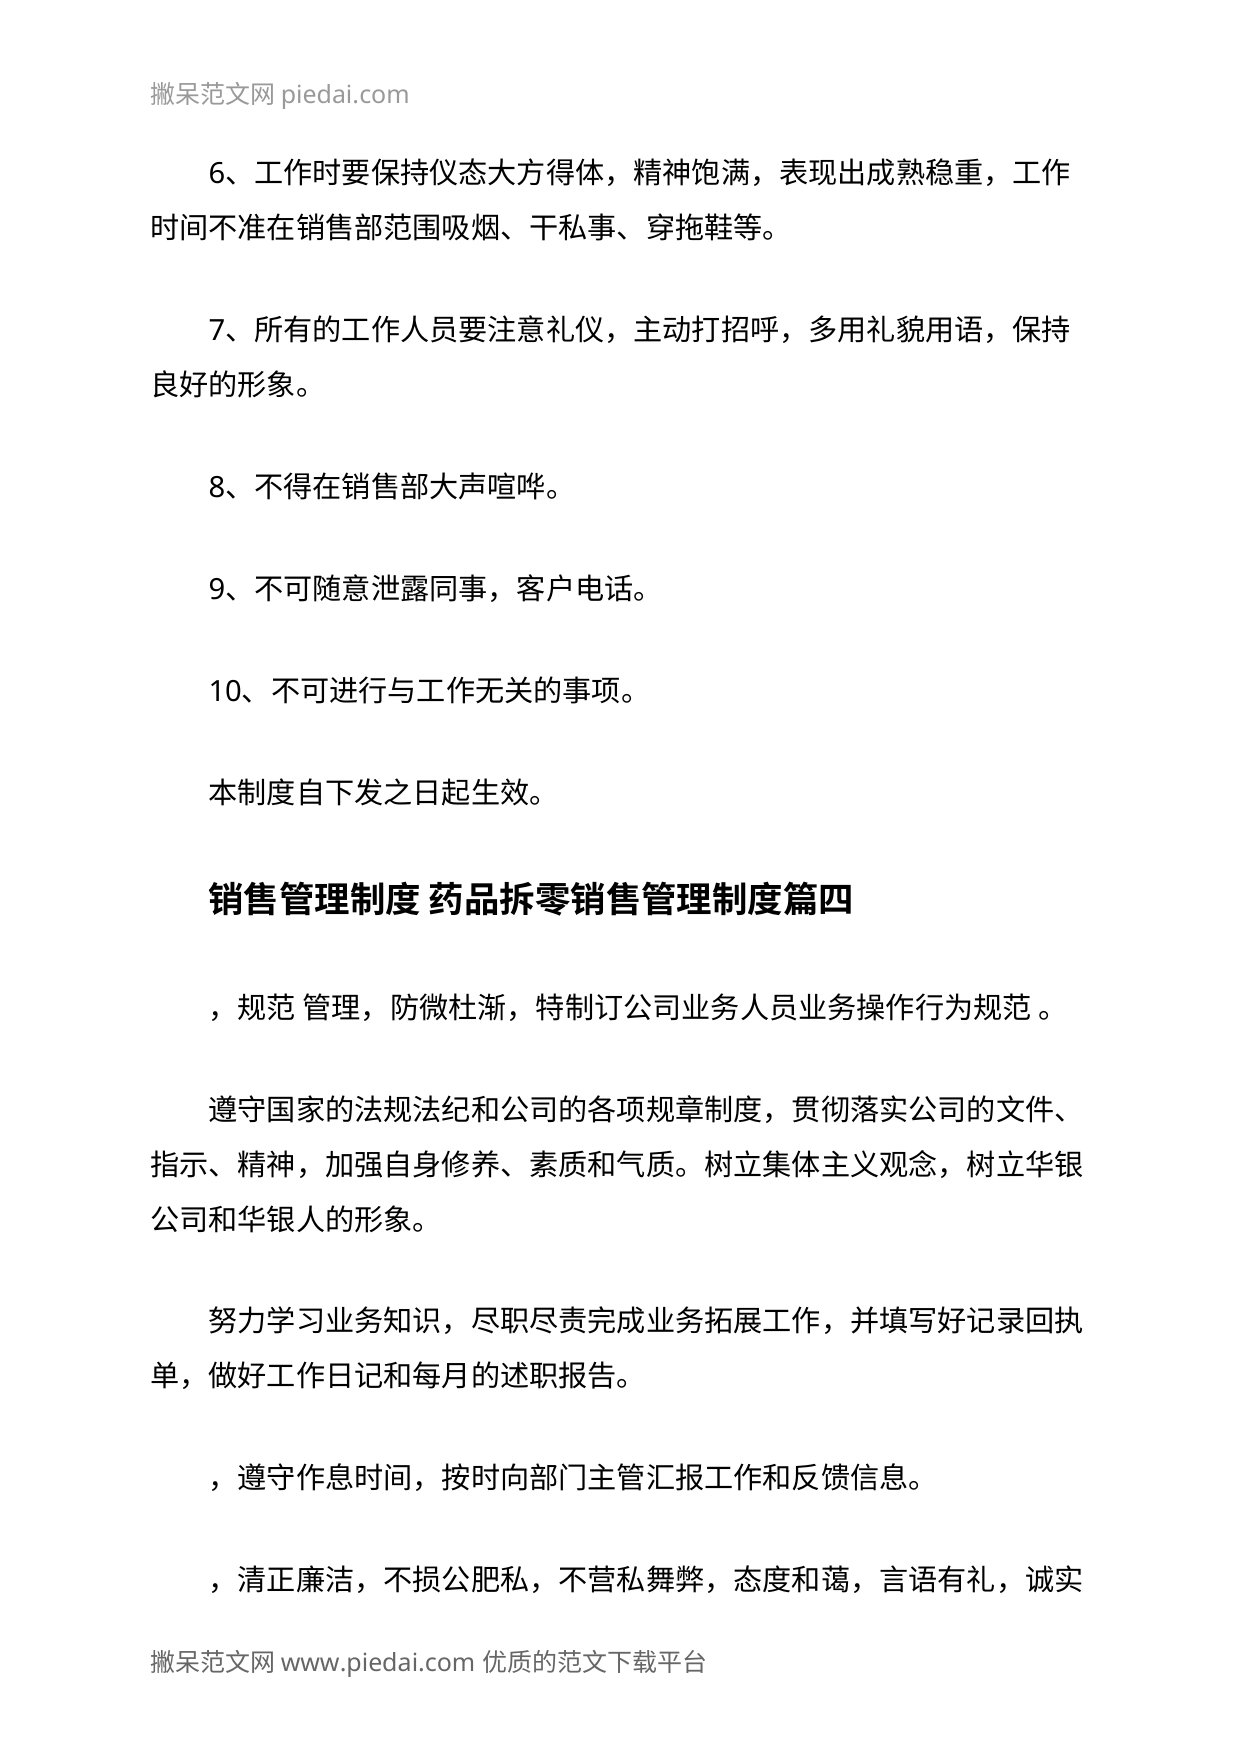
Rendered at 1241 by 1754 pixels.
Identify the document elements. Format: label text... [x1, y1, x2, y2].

text 销售管理制度 药品拆零销售管理制度篇四 [150, 871, 1090, 922]
text 本制度自下发之日起生效。 [150, 769, 1090, 812]
text 8、不得在销售部大声喧哗。 [150, 463, 1090, 506]
text 7、所有的工作人员要注意礼仪，主动打招呼，多用礼貌用语，保持良好的形象。 [150, 307, 1090, 404]
text ，规范 管理，防微杜渐，特制订公司业务人员业务操作行为规范 。 [150, 985, 1090, 1027]
text 遵守国家的法规法纪和公司的各项规章制度，贯彻落实公司的文件、指示、精神，加强自身修养、素质和气质。树立集体主义观念，树立华银公司和华银人的形象。 [150, 1086, 1090, 1238]
text ，遵守作息时间，按时向部门主管汇报工作和反馈信息。 [150, 1455, 1090, 1497]
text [150, 1556, 1090, 1599]
text 努力学习业务知识，尽职尽责完成业务拓展工作，并填写好记录回执单，做好工作日记和每月的述职报告。 [150, 1298, 1090, 1395]
text 9、不可随意泄露同事，客户电话。 [150, 566, 1090, 608]
text 10、不可进行与工作无关的事项。 [150, 667, 1090, 710]
text 6、工作时要保持仪态大方得体，精神饱满，表现出成熟稳重，工作时间不准在销售部范围吸烟、干私事、穿拖鞋等。 [150, 150, 1090, 247]
